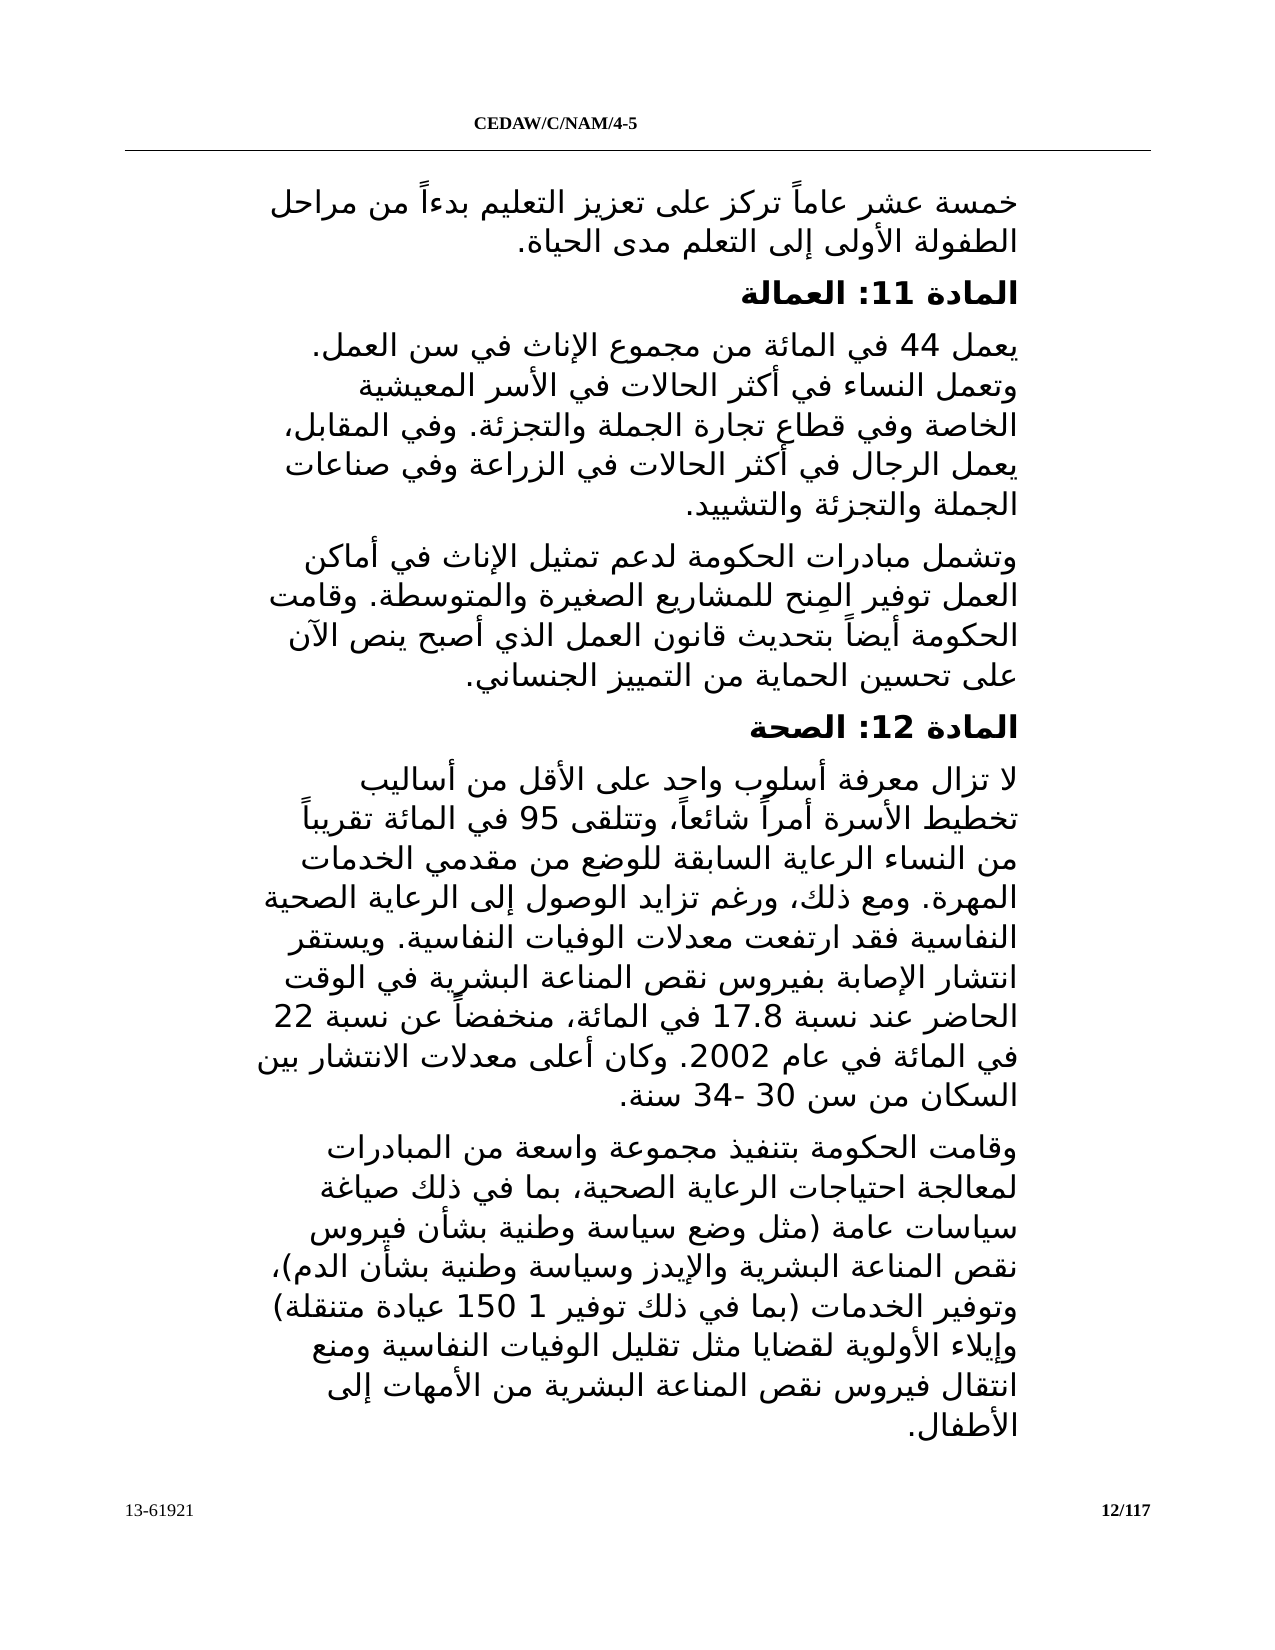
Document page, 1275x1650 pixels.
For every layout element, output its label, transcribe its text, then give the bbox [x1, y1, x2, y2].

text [256, 181, 1019, 261]
text المادة 12: الصحة [256, 706, 1019, 746]
text المادة 11: العمالة [256, 273, 1019, 313]
text لا تزال معرفة أسلوب واحد على الأقل من أساليب تخطيط الأسرة أمراً شائعاً، وتتلقى 95 في المائة تقريباً من النساء الرعاية السابقة للوضع من مقدمي الخدمات المهرة. ومع ذلك، ورغم تزايد الوصول إلى الرعاية الصحية النفاسية فقد ارتفعت معدلات الوفيات النفاسية. ويستقر انتشار الإصابة بفيروس نقص المناعة البشرية في الوقت الحاضر عند نسبة 17.8 في المائة، منخفضاً عن نسبة 22 في المائة في عام 2002. وكان أعلى معدلات الانتشار بين السكان من سن 30 -34 سنة. [256, 758, 1019, 1115]
text وقامت الحكومة بتنفيذ مجموعة واسعة من المبادرات لمعالجة احتياجات الرعاية الصحية، بما في ذلك صياغة سياسات عامة (مثل وضع سياسة وطنية بشأن فيروس نقص المناعة البشرية والإيدز وسياسة وطنية بشأن الدم)، وتوفير الخدمات (بما في ذلك توفير 150 1 عيادة متنقلة) وإيلاء الأولوية لقضايا مثل تقليل الوفيات النفاسية ومنع انتقال فيروس نقص المناعة البشرية من الأمهات إلى الأطفال. [256, 1127, 1019, 1444]
text وتشمل مبادرات الحكومة لدعم تمثيل الإناث في أماكن العمل توفير المِنح للمشاريع الصغيرة والمتوسطة. وقامت الحكومة أيضاً بتحديث قانون العمل الذي أصبح ينص الآن على تحسين الحماية من التمييز الجنساني. [256, 536, 1019, 694]
text يعمل 44 في المائة من مجموع الإناث في سن العمل. وتعمل النساء في أكثر الحالات في الأسر المعيشية الخاصة وفي قطاع تجارة الجملة والتجزئة. وفي المقابل، يعمل الرجال في أكثر الحالات في الزراعة وفي صناعات الجملة والتجزئة والتشييد. [256, 325, 1019, 523]
